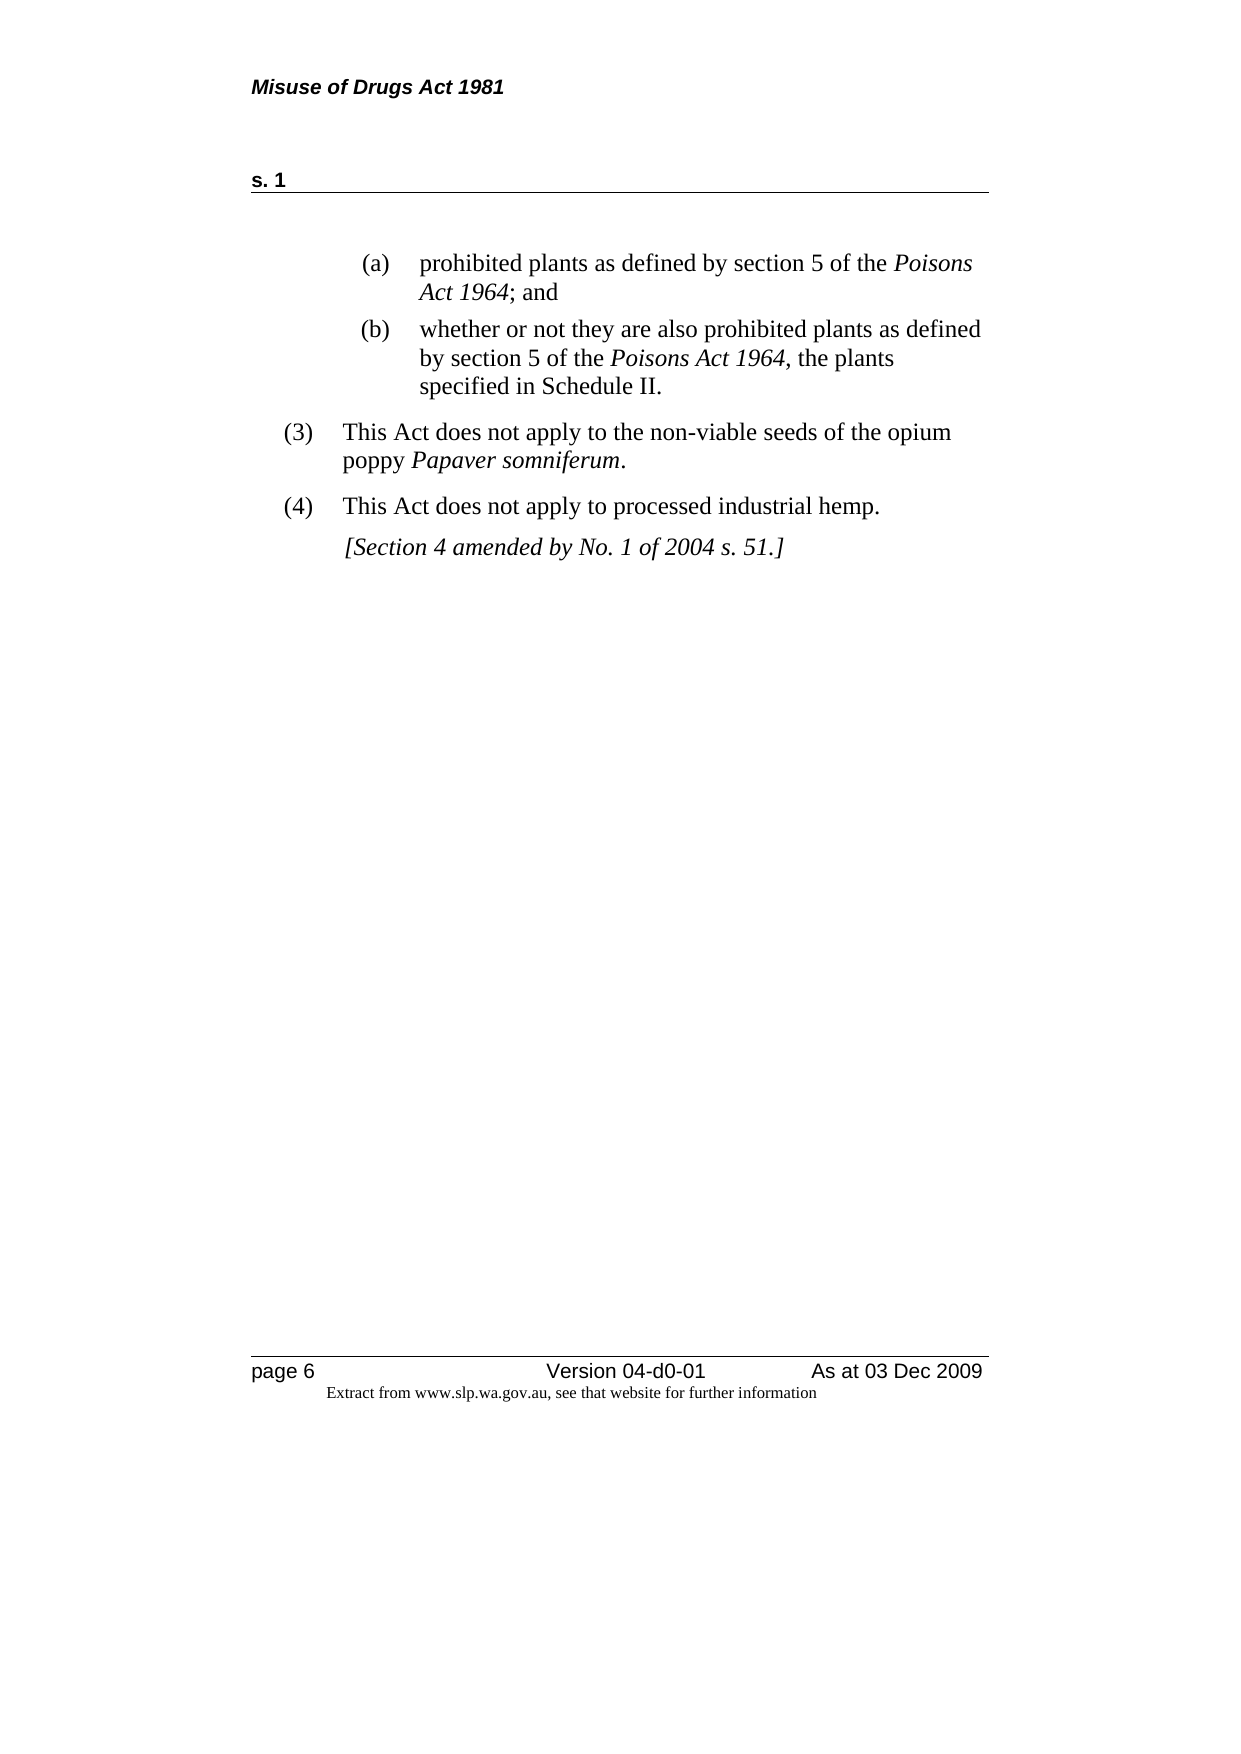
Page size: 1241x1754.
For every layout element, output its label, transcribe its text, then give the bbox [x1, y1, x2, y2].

text (3) This Act does not apply to the non-viable seeds of the opium poppy Papaver somniferum. [251, 417, 989, 474]
text (a) prohibited plants as defined by section 5 of the Poisons Act 1964; and [251, 248, 989, 306]
text (b) whether or not they are also prohibited plants as defined by section 5 of the Poisons Act 1964, the plants specified in Schedule II. [251, 314, 989, 400]
text [Section 4 amended by No. 1 of 2004 s. 51.] [251, 532, 989, 561]
text (4) This Act does not apply to processed industrial hemp. [251, 491, 989, 520]
